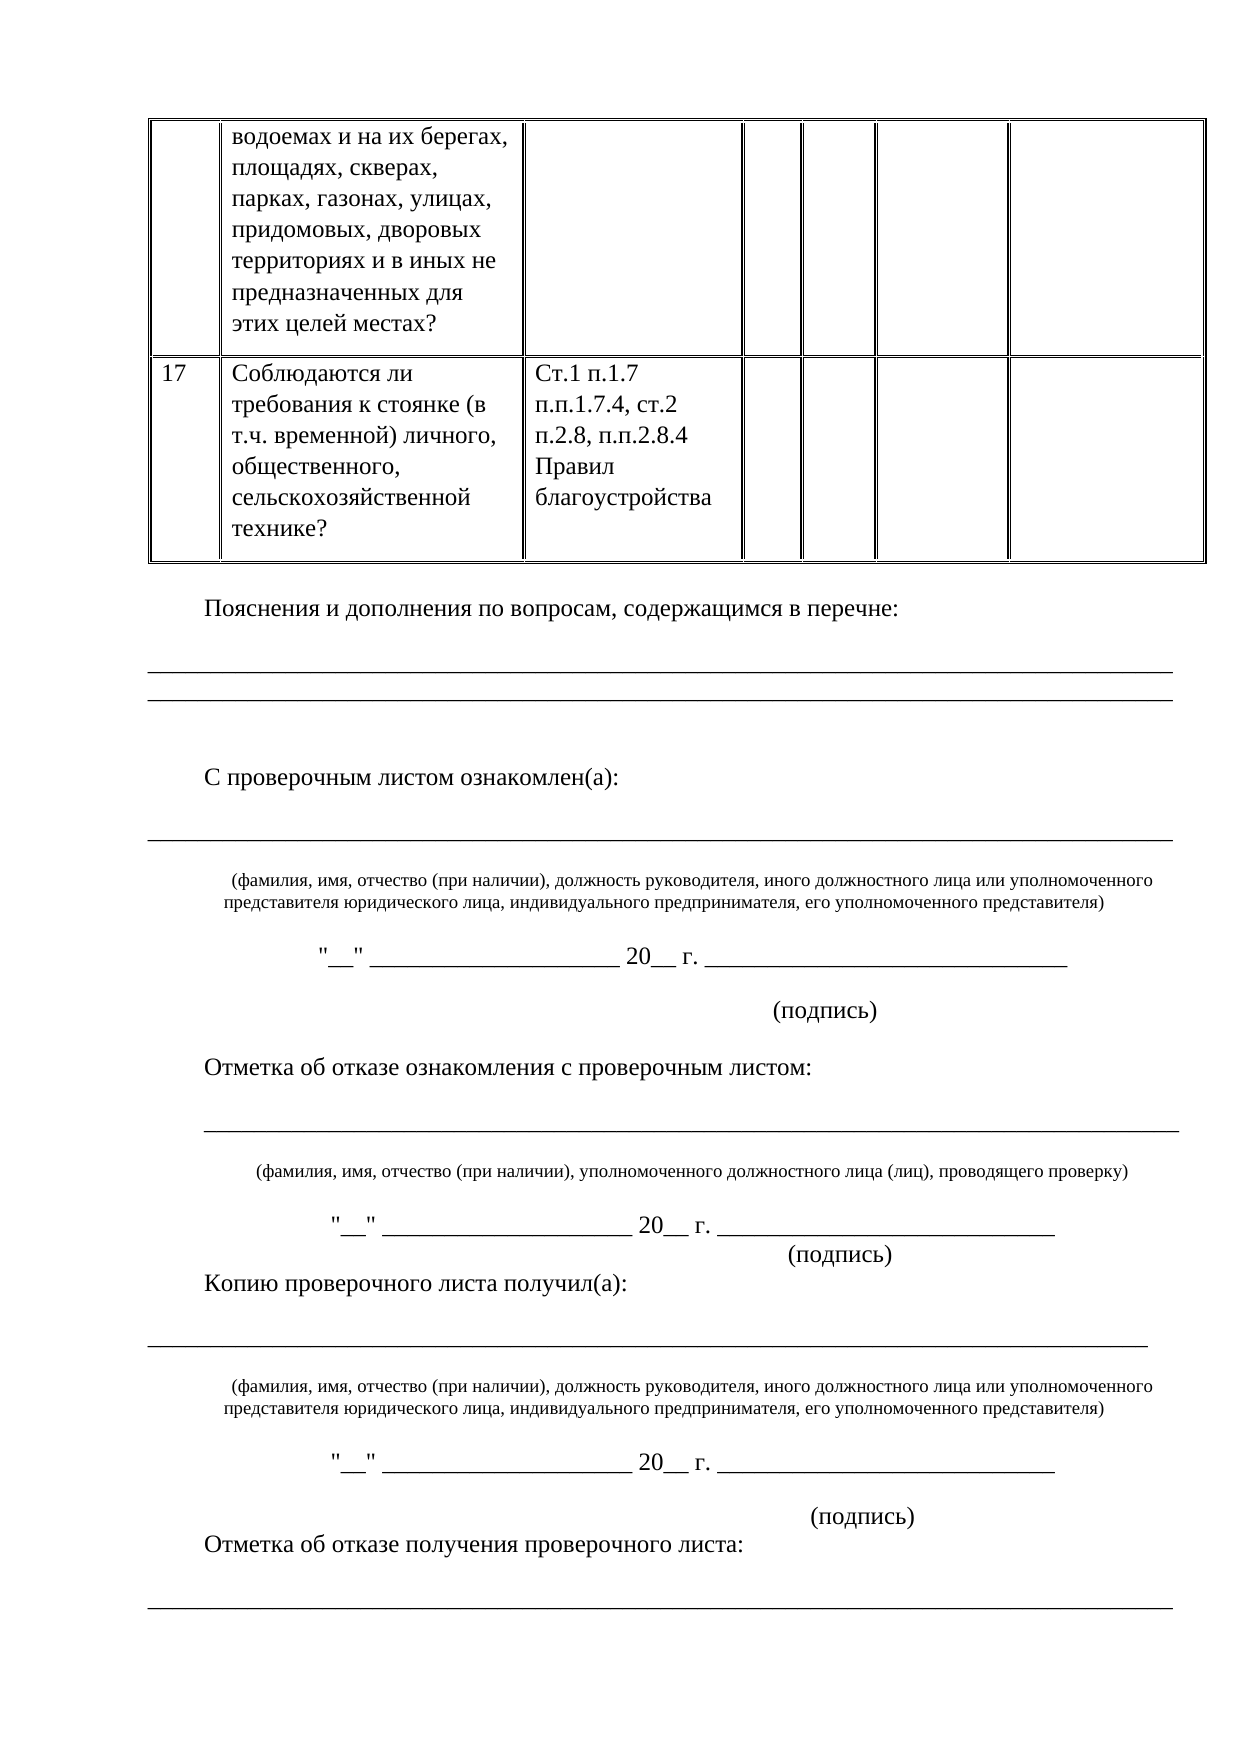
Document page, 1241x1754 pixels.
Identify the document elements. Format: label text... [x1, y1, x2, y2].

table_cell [220, 119, 524, 355]
text (фамилия, имя, отчество (при наличии), должность руководителя, иного должностного лица или уполномоченного представителя юридического лица, индивидуального предпринимателя, его уполномоченного представителя) [148, 1375, 1181, 1418]
table_cell [1009, 355, 1203, 561]
table_cell Соблюдаются ли требования к стоянке (в т.ч. временной) личного, общественного, сельскохозяйственной технике? [220, 355, 524, 561]
text ______________________________________________________________________________ [148, 1106, 1181, 1135]
text С проверочным листом ознакомлен(а): [148, 762, 1181, 791]
text (фамилия, имя, отчество (при наличии), должность руководителя, иного должностного лица или уполномоченного представителя юридического лица, индивидуального предпринимателя, его уполномоченного представителя) [148, 869, 1181, 912]
text Отметка об отказе ознакомления с проверочным листом: [148, 1052, 1181, 1081]
table_cell [876, 121, 1009, 355]
text __________________________________________________________________________________ [148, 816, 1181, 844]
text __________________________________________________________________________________ [148, 1583, 1181, 1612]
text ____________________________________________________________________________________________________________________________________________________________________ [148, 647, 1181, 704]
text (подпись) [673, 1501, 1181, 1529]
text "__" ____________________ 20__ г. _____________________________ [148, 941, 1181, 970]
table_cell [1009, 121, 1203, 355]
table_cell Ст.1 п.1.7 п.п.1.7.4, ст.2 п.2.8, п.п.2.8.4 Правил благоустройства [524, 358, 743, 561]
text (фамилия, имя, отчество (при наличии), уполномоченного должностного лица (лиц), проводящего проверку) [148, 1160, 1181, 1181]
table_cell [802, 121, 876, 355]
text "__" ____________________ 20__ г. ___________________________ [148, 1210, 1181, 1239]
text Копию проверочного листа получил(а): [148, 1268, 1181, 1296]
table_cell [524, 121, 743, 355]
text (подпись) [598, 995, 1181, 1024]
text Отметка об отказе получения проверочного листа: [148, 1529, 1181, 1558]
text ________________________________________________________________________________ [148, 1321, 1181, 1350]
text "__" ____________________ 20__ г. ___________________________ [148, 1447, 1181, 1476]
table_cell 16 [152, 121, 220, 355]
table_cell [802, 358, 876, 561]
text Пояснения и дополнения по вопросам, содержащимся в перечне: [148, 593, 1181, 622]
table_cell [876, 358, 1009, 561]
table_cell [743, 358, 802, 561]
table_cell [743, 121, 802, 355]
table_cell 17 [152, 355, 220, 561]
text (подпись) [148, 1239, 1181, 1268]
